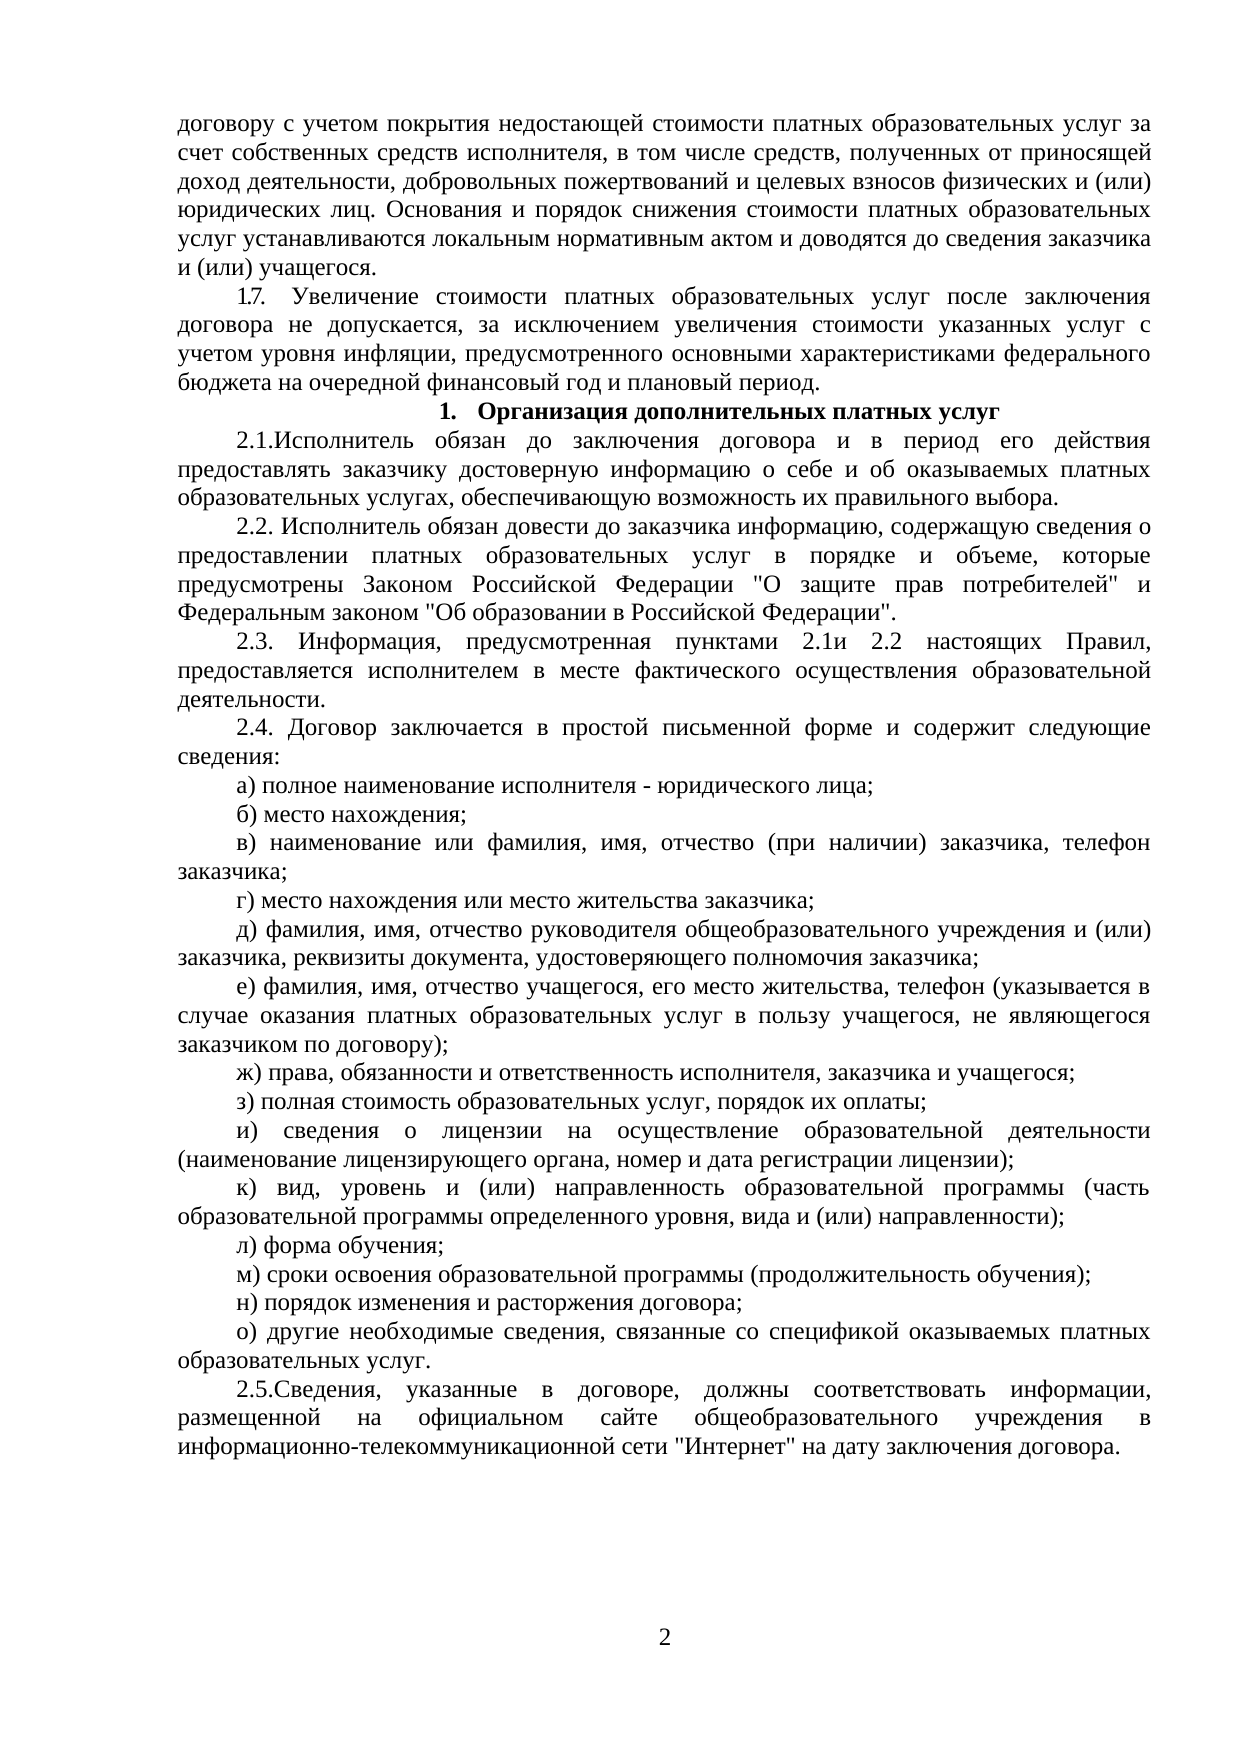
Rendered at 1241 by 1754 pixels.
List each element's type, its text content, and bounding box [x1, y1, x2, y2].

list Исполнитель обязан довести до заказчика информацию, содержащую сведения о предоставлении платных образовательных услуг в порядке и объеме, которые предусмотрены Законом Российской Федерации "О защите прав потребителей" и Федеральным законом "Об образовании в Российской Федерации". [177, 511, 1152, 626]
text м) сроки освоения образовательной программы (продолжительность обучения); н) порядок изменения и расторжения договора; [236, 1259, 1093, 1316]
text е) фамилия, имя, отчество учащегося, его место жительства, телефон (указывается в случае оказания платных образовательных услуг в пользу учащегося, не являющегося заказчиком по договору); [177, 971, 1152, 1057]
text о) другие необходимые сведения, связанные со спецификой оказываемых платных образовательных услуг. [177, 1316, 1151, 1374]
text л) форма обучения; [236, 1230, 1163, 1259]
text а) полное наименование исполнителя - юридического лица; б) место нахождения; [236, 770, 876, 827]
text и) сведения о лицензии на осуществление образовательной деятельности (наименование лицензирующего органа, номер и дата регистрации лицензии); [177, 1115, 1151, 1172]
text 2.5.Сведения, указанные в договоре, должны соответствовать информации, размещенной на официальном сайте общеобразовательного учреждения в информационно-телекоммуникационной сети "Интернет" на дату заключения договора. [177, 1374, 1152, 1460]
list Увеличение стоимости платных образовательных услуг после заключения договора не допускается, за исключением увеличения стоимости указанных услуг с учетом уровня инфляции, предусмотренного основными характеристиками федерального бюджета на очередной финансовый год и плановый период. [177, 281, 1152, 396]
text д) фамилия, имя, отчество руководителя общеобразовательного учреждения и (или) заказчика, реквизиты документа, удостоверяющего полномочия заказчика; [177, 914, 1152, 971]
list Договор заключается в простой письменной форме и содержит следующие сведения: [177, 712, 1151, 770]
subtitle Организация дополнительных платных услуг [438, 396, 1163, 425]
text ж) права, обязанности и ответственность исполнителя, заказчика и учащегося; з) полная стоимость образовательных услуг, порядок их оплаты; [236, 1057, 1078, 1115]
list Информация, предусмотренная пунктами 2.1и 2.2 настоящих Правил, предоставляется исполнителем в месте фактического осуществления образовательной деятельности. [177, 626, 1152, 712]
text к) вид, уровень и (или) направленность образовательной программы (часть образовательной программы определенного уровня, вида и (или) направленности); [177, 1172, 1151, 1230]
text в) наименование или фамилия, имя, отчество (при наличии) заказчика, телефон заказчика; [177, 827, 1151, 885]
text 2.1.Исполнитель обязан до заключения договора и в период его действия предоставлять заказчику достоверную информацию о себе и об оказываемых платных образовательных услугах, обеспечивающую возможность их правильного выбора. [177, 425, 1152, 511]
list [177, 108, 1152, 281]
text г) место нахождения или место жительства заказчика; [236, 885, 1163, 914]
